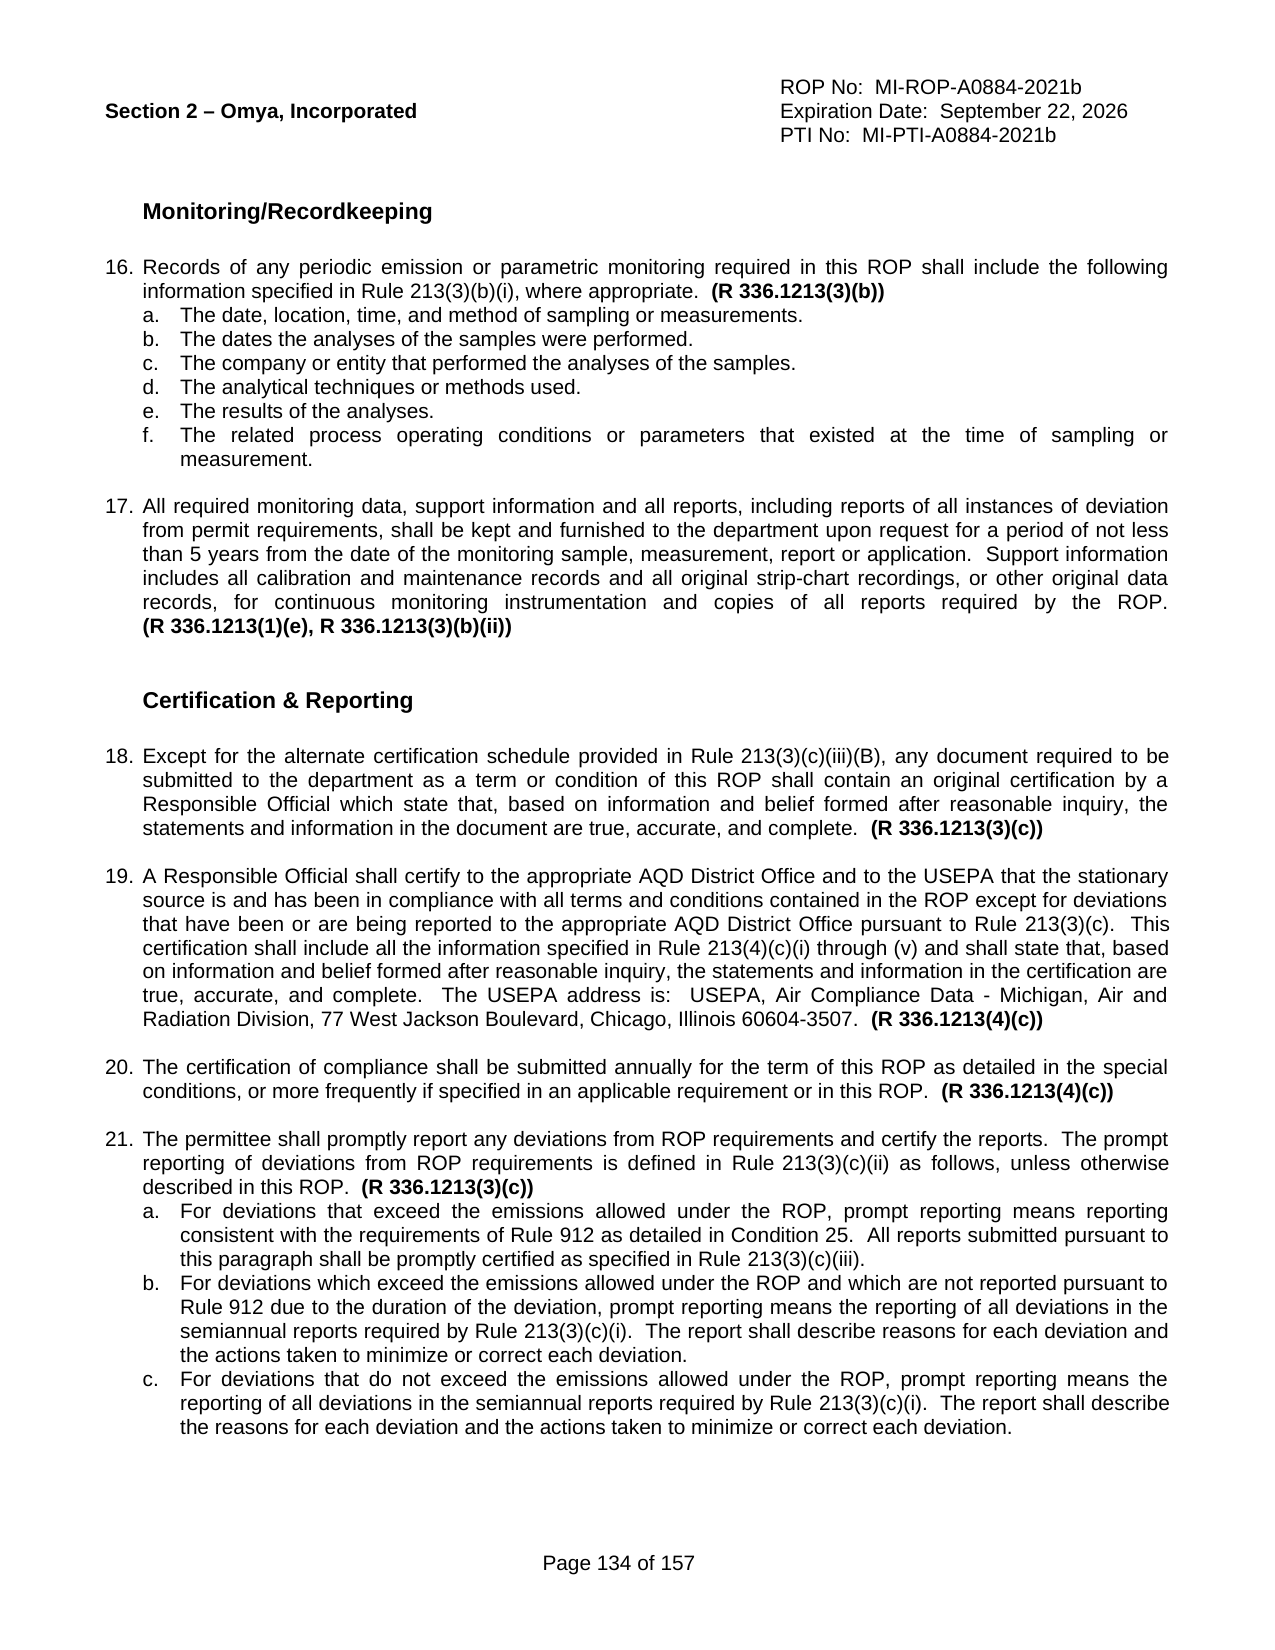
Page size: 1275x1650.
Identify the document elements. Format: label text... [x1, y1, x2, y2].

list The analytical techniques or methods used. [142, 374, 1170, 398]
list The results of the analyses. [142, 398, 1170, 422]
list For deviations that do not exceed the emissions allowed under the ROP, prompt reporting means the reporting of all deviations in the semiannual reports required by Rule 213(3)(c)(i). The report shall describe the reasons for each deviation and the actions taken to minimize or correct each deviation. [142, 1367, 1170, 1438]
list The company or entity that performed the analyses of the samples. [142, 351, 1170, 374]
list Except for the alternate certification schedule provided in Rule 213(3)(c)(iii)(B), any document required to be submitted to the department as a term or condition of this ROP shall contain an original certification by a Responsible Official which state that, based on information and belief formed after reasonable inquiry, the statements and information in the document are true, accurate, and complete. (R 336.1213(3)(c)) [105, 744, 1170, 839]
list A Responsible Official shall certify to the appropriate AQD District Office and to the USEPA that the stationary source is and has been in compliance with all terms and conditions contained in the ROP except for deviations that have been or are being reported to the appropriate AQD District Office pursuant to Rule 213(3)(c). This certification shall include all the information specified in Rule 213(4)(c)(i) through (v) and shall state that, based on information and belief formed after reasonable inquiry, the statements and information in the certification are true, accurate, and complete. The USEPA address is: USEPA, Air Compliance Data - Michigan, Air and Radiation Division, 77 West Jackson Boulevard, Chicago, Illinois 60604-3507. (R 336.1213(4)(c)) [105, 863, 1170, 1031]
list The permittee shall promptly report any deviations from ROP requirements and certify the reports. The prompt reporting of deviations from ROP requirements is defined in Rule 213(3)(c)(ii) as follows, unless otherwise described in this ROP. (R 336.1213(3)(c)) [105, 1127, 1170, 1199]
list All required monitoring data, support information and all reports, including reports of all instances of deviation from permit requirements, shall be kept and furnished to the department upon request for a period of not less than 5 years from the date of the monitoring sample, measurement, report or application. Support information includes all calibration and maintenance records and all original strip-chart recordings, or other original data records, for continuous monitoring instrumentation and copies of all reports required by the ROP. (R 336.1213(1)(e), R 336.1213(3)(b)(ii)) [105, 494, 1170, 638]
subtitle Certification & Reporting [105, 687, 1170, 713]
list The certification of compliance shall be submitted annually for the term of this ROP as detailed in the special conditions, or more frequently if specified in an applicable requirement or in this ROP. (R 336.1213(4)(c)) [105, 1055, 1170, 1103]
list The date, location, time, and method of sampling or measurements. [142, 303, 1170, 327]
subtitle Monitoring/Recordkeeping [105, 198, 1170, 224]
list The dates the analyses of the samples were performed. [142, 327, 1170, 351]
list For deviations which exceed the emissions allowed under the ROP and which are not reported pursuant to Rule 912 due to the duration of the deviation, prompt reporting means the reporting of all deviations in the semiannual reports required by Rule 213(3)(c)(i). The report shall describe reasons for each deviation and the actions taken to minimize or correct each deviation. [142, 1271, 1170, 1367]
list For deviations that exceed the emissions allowed under the ROP, prompt reporting means reporting consistent with the requirements of Rule 912 as detailed in Condition 25. All reports submitted pursuant to this paragraph shall be promptly certified as specified in Rule 213(3)(c)(iii). [142, 1199, 1170, 1271]
list Records of any periodic emission or parametric monitoring required in this ROP shall include the following information specified in Rule 213(3)(b)(i), where appropriate. (R 336.1213(3)(b)) [105, 255, 1170, 303]
list The related process operating conditions or parameters that existed at the time of sampling or measurement. [142, 422, 1170, 470]
